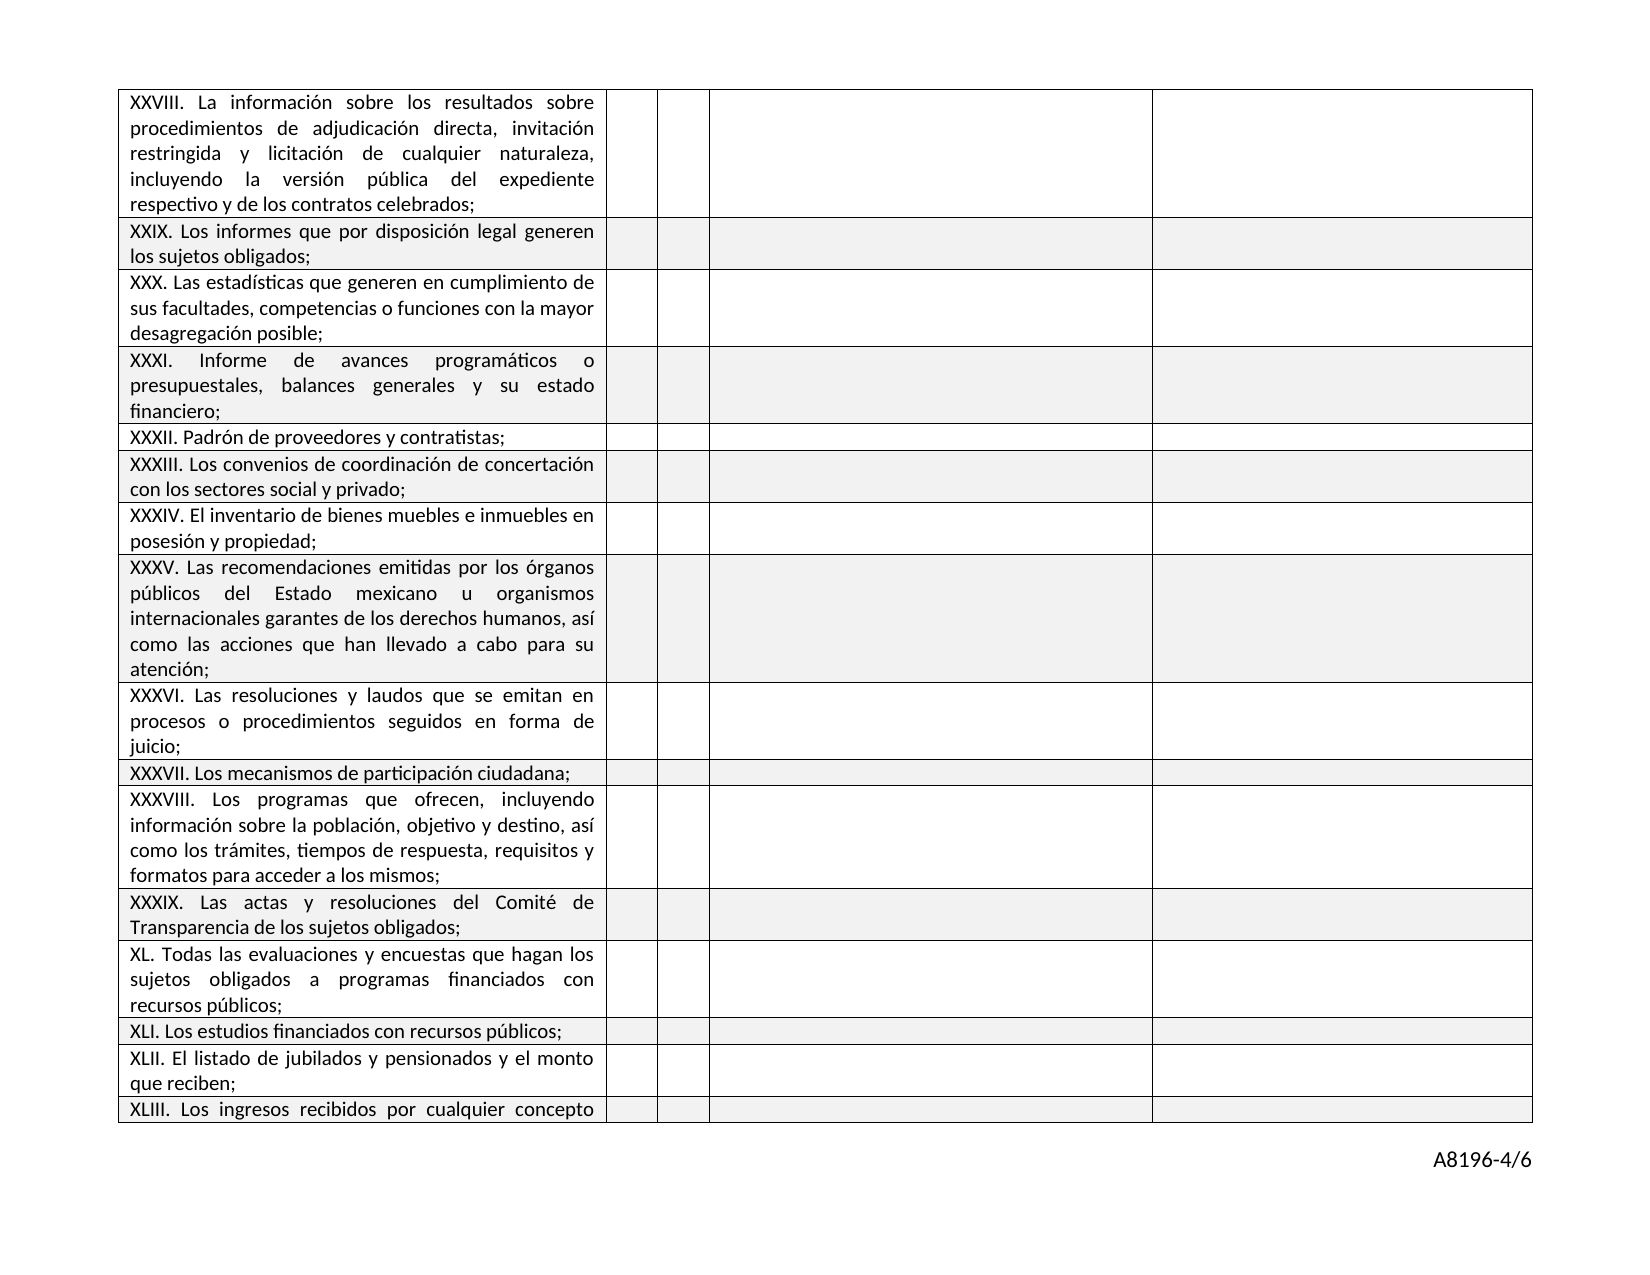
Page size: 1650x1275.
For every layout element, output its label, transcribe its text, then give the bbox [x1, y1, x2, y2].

table_cell [1153, 760, 1532, 785]
table_cell [658, 683, 709, 759]
table_cell [658, 1018, 709, 1044]
table_cell [710, 503, 1152, 553]
table_cell [658, 90, 709, 217]
table_cell [710, 1018, 1152, 1044]
table_cell [607, 555, 657, 682]
table_cell [658, 424, 709, 450]
table_cell [1153, 1018, 1532, 1044]
table_cell [658, 270, 709, 346]
table_cell [658, 503, 709, 553]
table_cell [607, 451, 657, 502]
table_cell XXXIII. Los convenios de coordinación de concertación con los sectores social y privado; [119, 451, 606, 502]
table_cell [1153, 503, 1532, 553]
table_cell [658, 786, 709, 888]
table_cell [1153, 786, 1532, 888]
table_cell [710, 786, 1152, 888]
table_cell [710, 683, 1152, 759]
table_cell XXX. Las estadísticas que generen en cumplimiento de sus facultades, competencias o funciones con la mayor desagregación posible; [119, 270, 606, 346]
table_cell XXXV. Las recomendaciones emitidas por los órganos públicos del Estado mexicano u organismos internacionales garantes de los derechos humanos, así como las acciones que han llevado a cabo para su atención; [119, 555, 606, 682]
table_cell [1153, 270, 1532, 346]
table_cell [710, 941, 1152, 1017]
table_cell [658, 347, 709, 423]
table_cell [710, 347, 1152, 423]
table_cell XL. Todas las evaluaciones y encuestas que hagan los sujetos obligados a programas financiados con recursos públicos; [119, 941, 606, 1017]
table_cell [710, 451, 1152, 502]
table_cell [607, 941, 657, 1017]
table_cell [658, 889, 709, 940]
table_cell XXXII. Padrón de proveedores y contratistas; [119, 424, 606, 450]
table_cell [658, 218, 709, 269]
table_cell XXIX. Los informes que por disposición legal generen los sujetos obligados; [119, 218, 606, 269]
table_cell [710, 889, 1152, 940]
table_cell XXXVII. Los mecanismos de participación ciudadana; [119, 760, 606, 785]
table_cell [710, 555, 1152, 682]
table_cell [607, 347, 657, 423]
table_cell [1153, 451, 1532, 502]
table_cell [607, 683, 657, 759]
table_cell [607, 90, 657, 217]
table_cell [607, 1018, 657, 1044]
table_cell XXXVIII. Los programas que ofrecen, incluyendo información sobre la población, objetivo y destino, así como los trámites, tiempos de respuesta, requisitos y formatos para acceder a los mismos; [119, 786, 606, 888]
table_cell [1153, 941, 1532, 1017]
table_cell [607, 270, 657, 346]
table_cell [607, 424, 657, 450]
table_cell [607, 1045, 657, 1096]
table_cell [710, 270, 1152, 346]
table_cell [1153, 683, 1532, 759]
table_cell XLI. Los estudios financiados con recursos públicos; [119, 1018, 606, 1044]
table_cell XXVIII. La información sobre los resultados sobre procedimientos de adjudicación directa, invitación restringida y licitación de cualquier naturaleza, incluyendo la versión pública del expediente respectivo y de los contratos celebrados; [119, 90, 606, 217]
table_cell [1153, 555, 1532, 682]
table_cell [658, 760, 709, 785]
table_cell [607, 889, 657, 940]
table_cell [607, 760, 657, 785]
table_cell [1153, 218, 1532, 269]
table_cell [607, 1097, 657, 1122]
table_cell [607, 786, 657, 888]
table_cell [710, 1045, 1152, 1096]
table_cell [1153, 1045, 1532, 1096]
table_cell [710, 424, 1152, 450]
table_cell [658, 941, 709, 1017]
table_cell [710, 90, 1152, 217]
table_cell [1153, 889, 1532, 940]
table_cell [710, 760, 1152, 785]
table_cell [119, 1097, 606, 1122]
table_cell [1153, 424, 1532, 450]
table_cell [607, 503, 657, 553]
table_cell [658, 1045, 709, 1096]
table_cell XLII. El listado de jubilados y pensionados y el monto que reciben; [119, 1045, 606, 1096]
table_cell [607, 218, 657, 269]
table_cell [710, 1097, 1152, 1122]
table_cell XXXIV. El inventario de bienes muebles e inmuebles en posesión y propiedad; [119, 503, 606, 553]
table_cell [1153, 1097, 1532, 1122]
table_cell [658, 1097, 709, 1122]
table_cell XXXI. Informe de avances programáticos o presupuestales, balances generales y su estado financiero; [119, 347, 606, 423]
table_cell [658, 451, 709, 502]
table_cell [658, 555, 709, 682]
table_cell [1153, 347, 1532, 423]
table_cell [710, 218, 1152, 269]
table_cell XXXIX. Las actas y resoluciones del Comité de Transparencia de los sujetos obligados; [119, 889, 606, 940]
table_cell [1153, 90, 1532, 217]
table_cell XXXVI. Las resoluciones y laudos que se emitan en procesos o procedimientos seguidos en forma de juicio; [119, 683, 606, 759]
